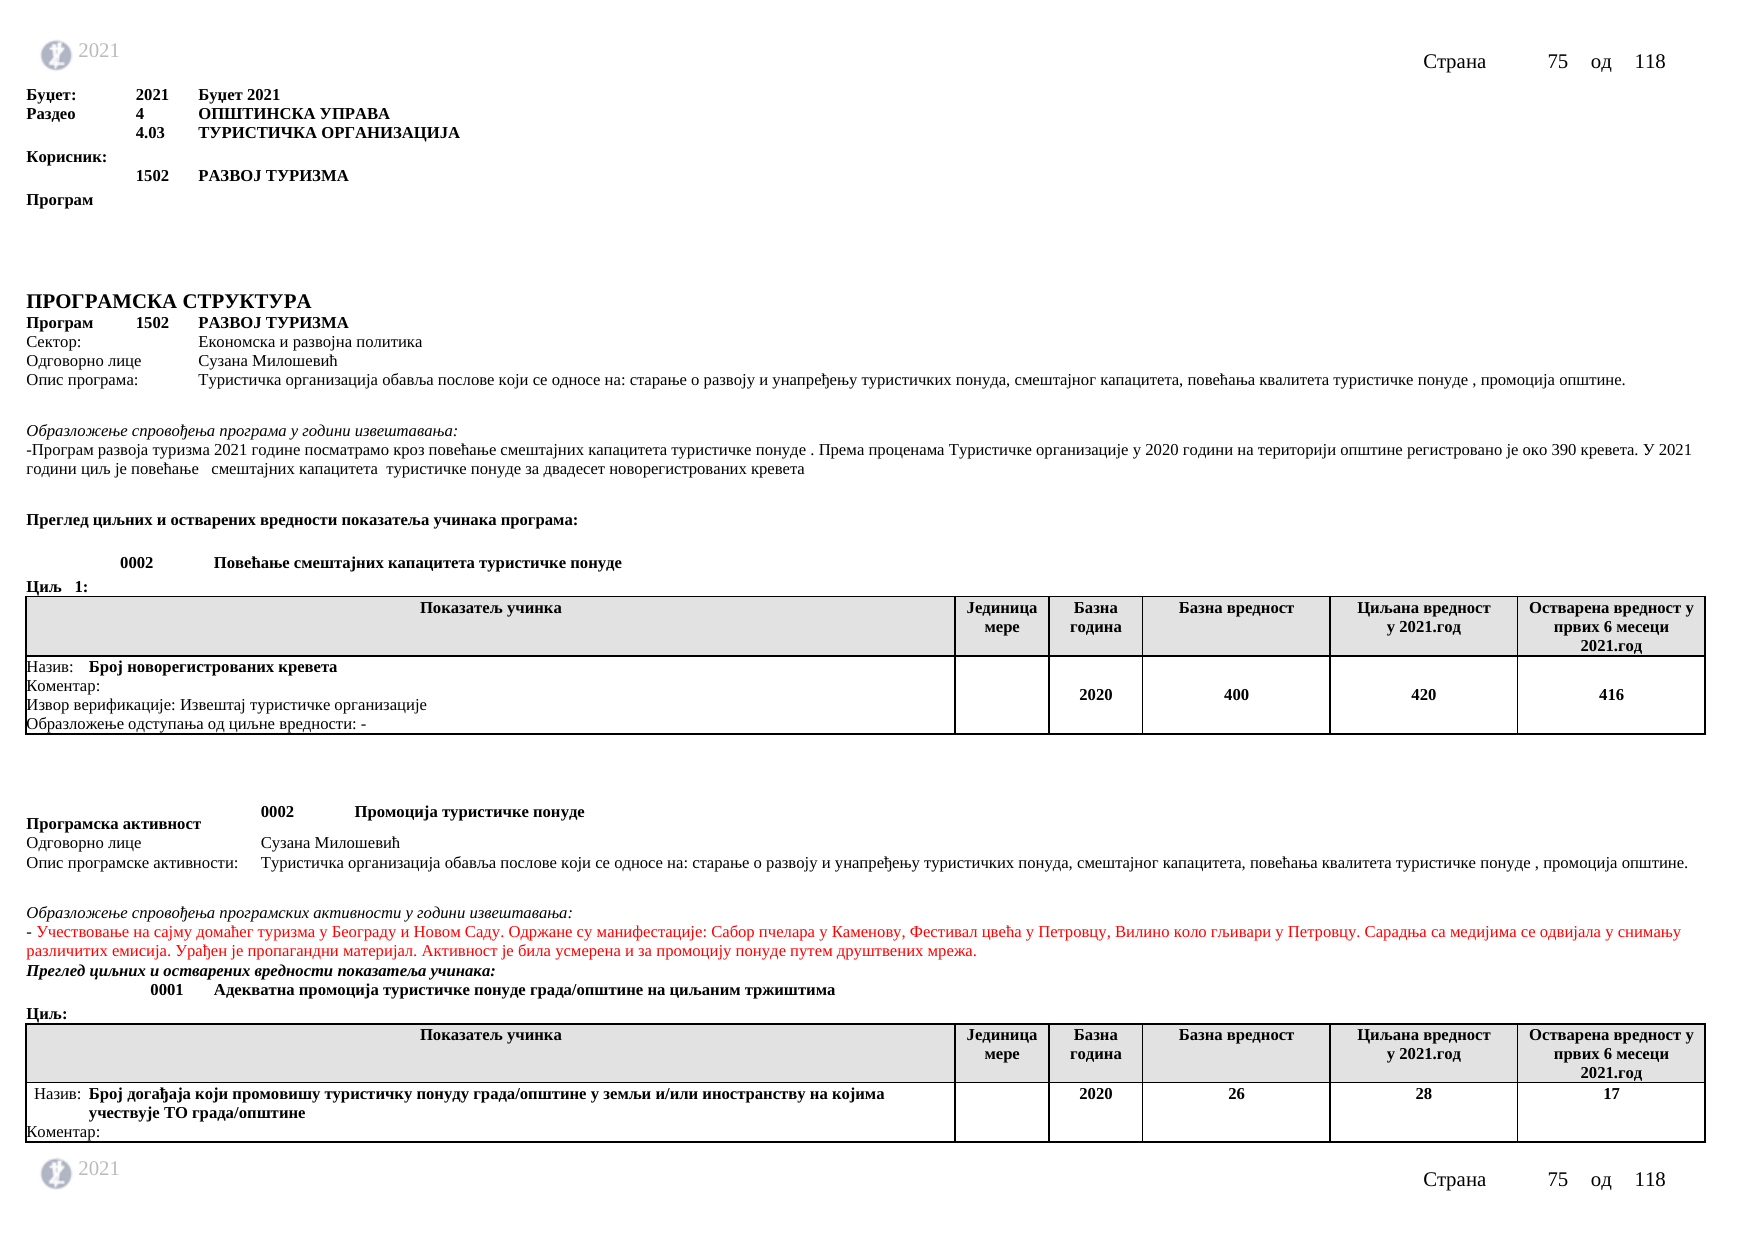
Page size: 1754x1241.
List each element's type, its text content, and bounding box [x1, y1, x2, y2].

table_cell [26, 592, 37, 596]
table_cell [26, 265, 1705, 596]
table_header Буџет 2021 [198, 85, 1705, 104]
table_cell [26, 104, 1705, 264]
table_header 2021 [136, 85, 198, 104]
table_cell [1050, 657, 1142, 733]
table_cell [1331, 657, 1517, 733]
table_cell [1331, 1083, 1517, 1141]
table_header Буџет: [26, 85, 136, 104]
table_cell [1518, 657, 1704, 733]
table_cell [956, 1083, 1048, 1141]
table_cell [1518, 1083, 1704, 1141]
picture [37, 37, 76, 75]
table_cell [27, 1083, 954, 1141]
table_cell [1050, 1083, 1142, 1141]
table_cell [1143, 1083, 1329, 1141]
picture [37, 1155, 76, 1194]
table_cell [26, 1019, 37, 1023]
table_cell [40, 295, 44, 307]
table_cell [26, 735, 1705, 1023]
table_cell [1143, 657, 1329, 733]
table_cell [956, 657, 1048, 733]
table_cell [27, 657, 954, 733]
